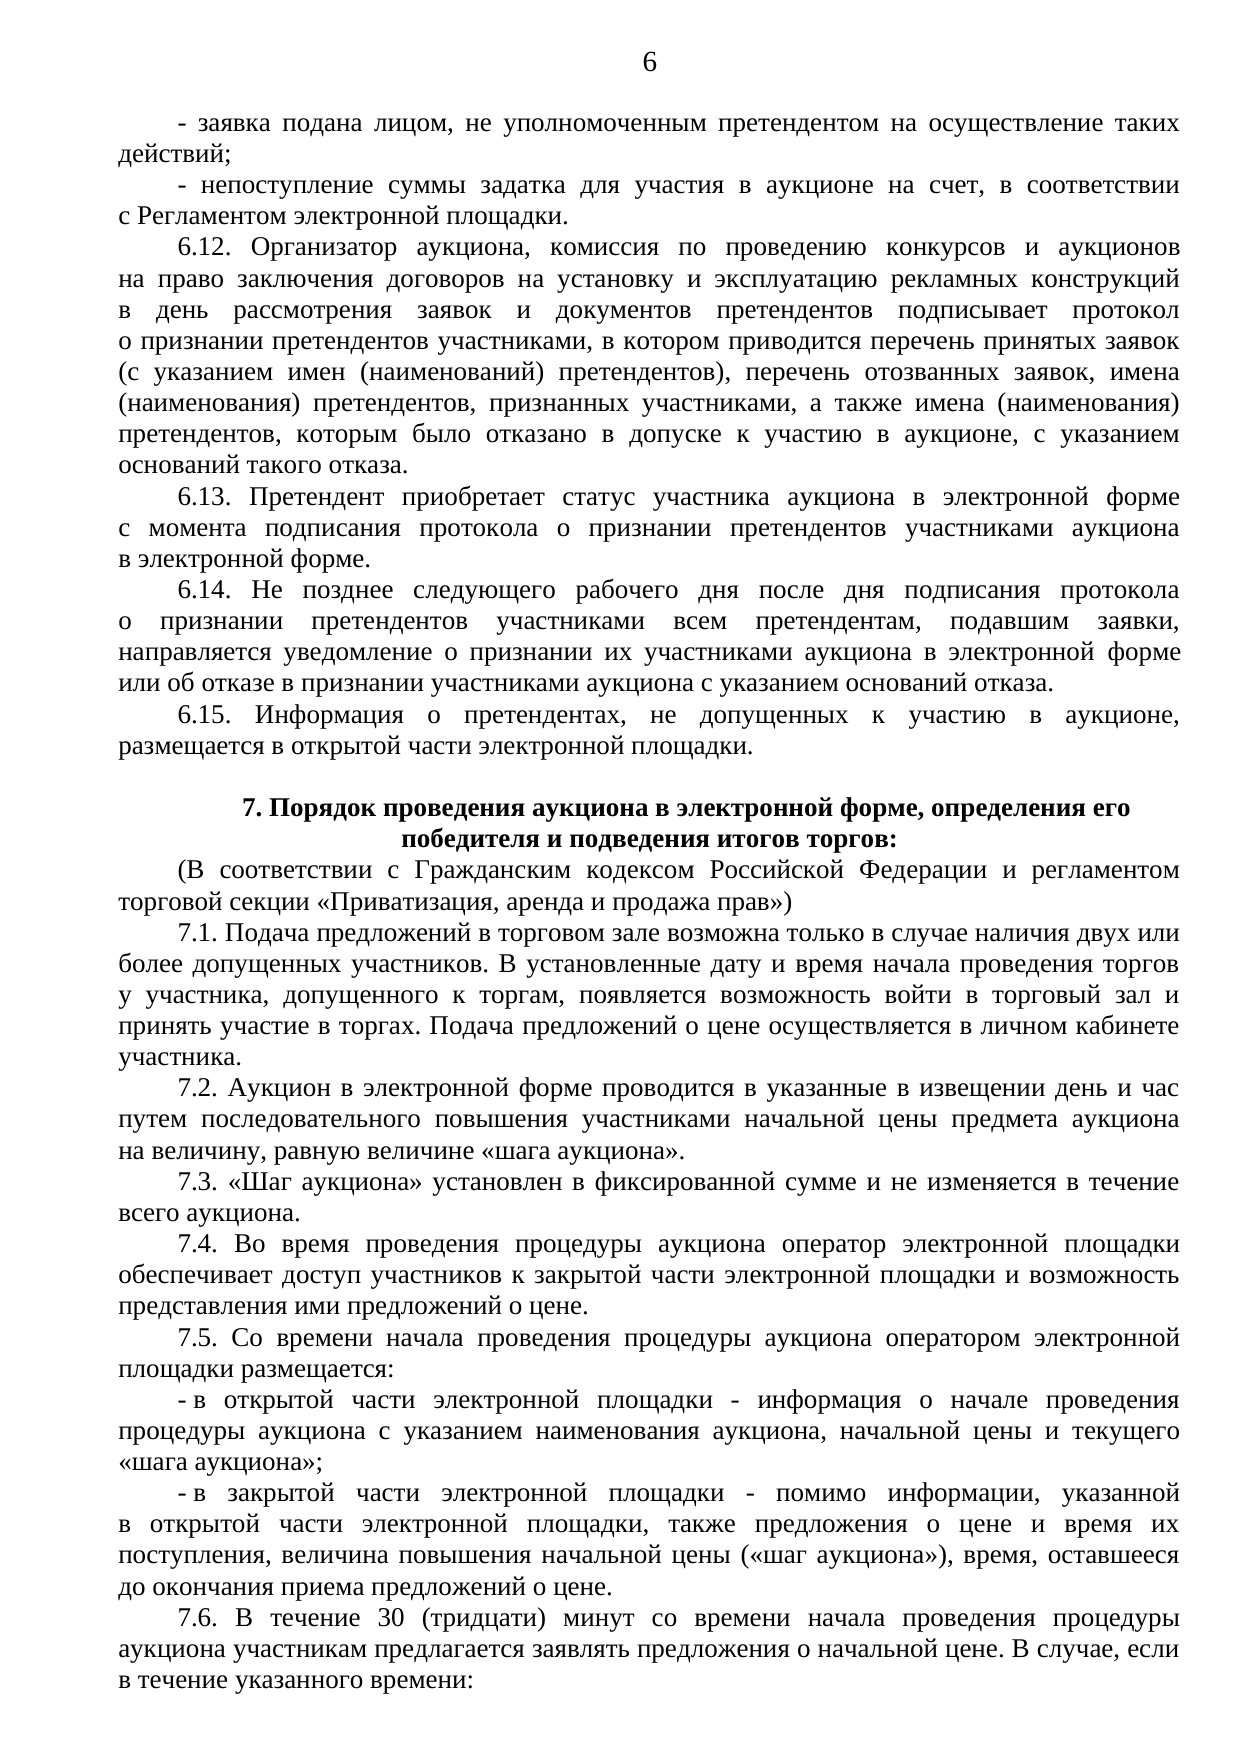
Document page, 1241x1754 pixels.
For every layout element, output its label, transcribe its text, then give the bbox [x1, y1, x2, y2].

text - непоступление суммы задатка для участия в аукционе на счет, в соответствии с Регламентом электронной площадки. [118, 168, 1181, 231]
text 7.1. Подача предложений в торговом зале возможна только в случае наличия двух или более допущенных участников. В установленные дату и время начала проведения торгов у участника, допущенного к торгам, появляется возможность войти в торговый зал и принять участие в торгах. Подача предложений о цене осуществляется в личном кабинете участника. [118, 916, 1181, 1071]
text - заявка подана лицом, не уполномоченным претендентом на осуществление таких действий; [118, 106, 1181, 168]
text 7.4. Во время проведения процедуры аукциона оператор электронной площадки обеспечивает доступ участников к закрытой части электронной площадки и возможность представления ими предложений о цене. [118, 1227, 1181, 1321]
text 7. Порядок проведения аукциона в электронной форме, определения его победителя и подведения итогов торгов: [118, 791, 1181, 853]
text 6.14. Не позднее следующего рабочего дня после дня подписания протокола о признании претендентов участниками всем претендентам, подавшим заявки, направляется уведомление о признании их участниками аукциона в электронной форме или об отказе в признании участниками аукциона с указанием оснований отказа. [118, 573, 1181, 698]
text 7.2. Аукцион в электронной форме проводится в указанные в извещении день и час путем последовательного повышения участниками начальной цены предмета аукциона на величину, равную величине «шага аукциона». [118, 1071, 1181, 1165]
text 6.12. Организатор аукциона, комиссия по проведению конкурсов и аукционов на право заключения договоров на установку и эксплуатацию рекламных конструкций в день рассмотрения заявок и документов претендентов подписывает протокол о признании претендентов участниками, в котором приводится перечень принятых заявок (с указанием имен (наименований) претендентов), перечень отозванных заявок, имена (наименования) претендентов, признанных участниками, а также имена (наименования) претендентов, которым было отказано в допуске к участию в аукционе, с указанием оснований такого отказа. [118, 231, 1181, 480]
text 7.3. «Шаг аукциона» установлен в фиксированной сумме и не изменяется в течение всего аукциона. [118, 1165, 1181, 1227]
text - в закрытой части электронной площадки - помимо информации, указанной в открытой части электронной площадки, также предложения о цене и время их поступления, величина повышения начальной цены («шаг аукциона»), время, оставшееся до окончания приема предложений о цене. [118, 1476, 1181, 1601]
text - в открытой части электронной площадки - информация о начале проведения процедуры аукциона с указанием наименования аукциона, начальной цены и текущего «шага аукциона»; [118, 1383, 1181, 1476]
text 7.5. Со времени начала проведения процедуры аукциона оператором электронной площадки размещается: [118, 1321, 1181, 1383]
text 6.13. Претендент приобретает статус участника аукциона в электронной форме с момента подписания протокола о признании претендентов участниками аукциона в электронной форме. [118, 480, 1181, 573]
text 7.6. В течение 30 (тридцати) минут со времени начала проведения процедуры аукциона участникам предлагается заявлять предложения о начальной цене. В случае, если в течение указанного времени: [118, 1601, 1181, 1694]
text (В соответствии с Гражданским кодексом Российской Федерации и регламентом торговой секции «Приватизация, аренда и продажа прав») [118, 853, 1181, 916]
text 6.15. Информация о претендентах, не допущенных к участию в аукционе, размещается в открытой части электронной площадки. [118, 698, 1181, 760]
